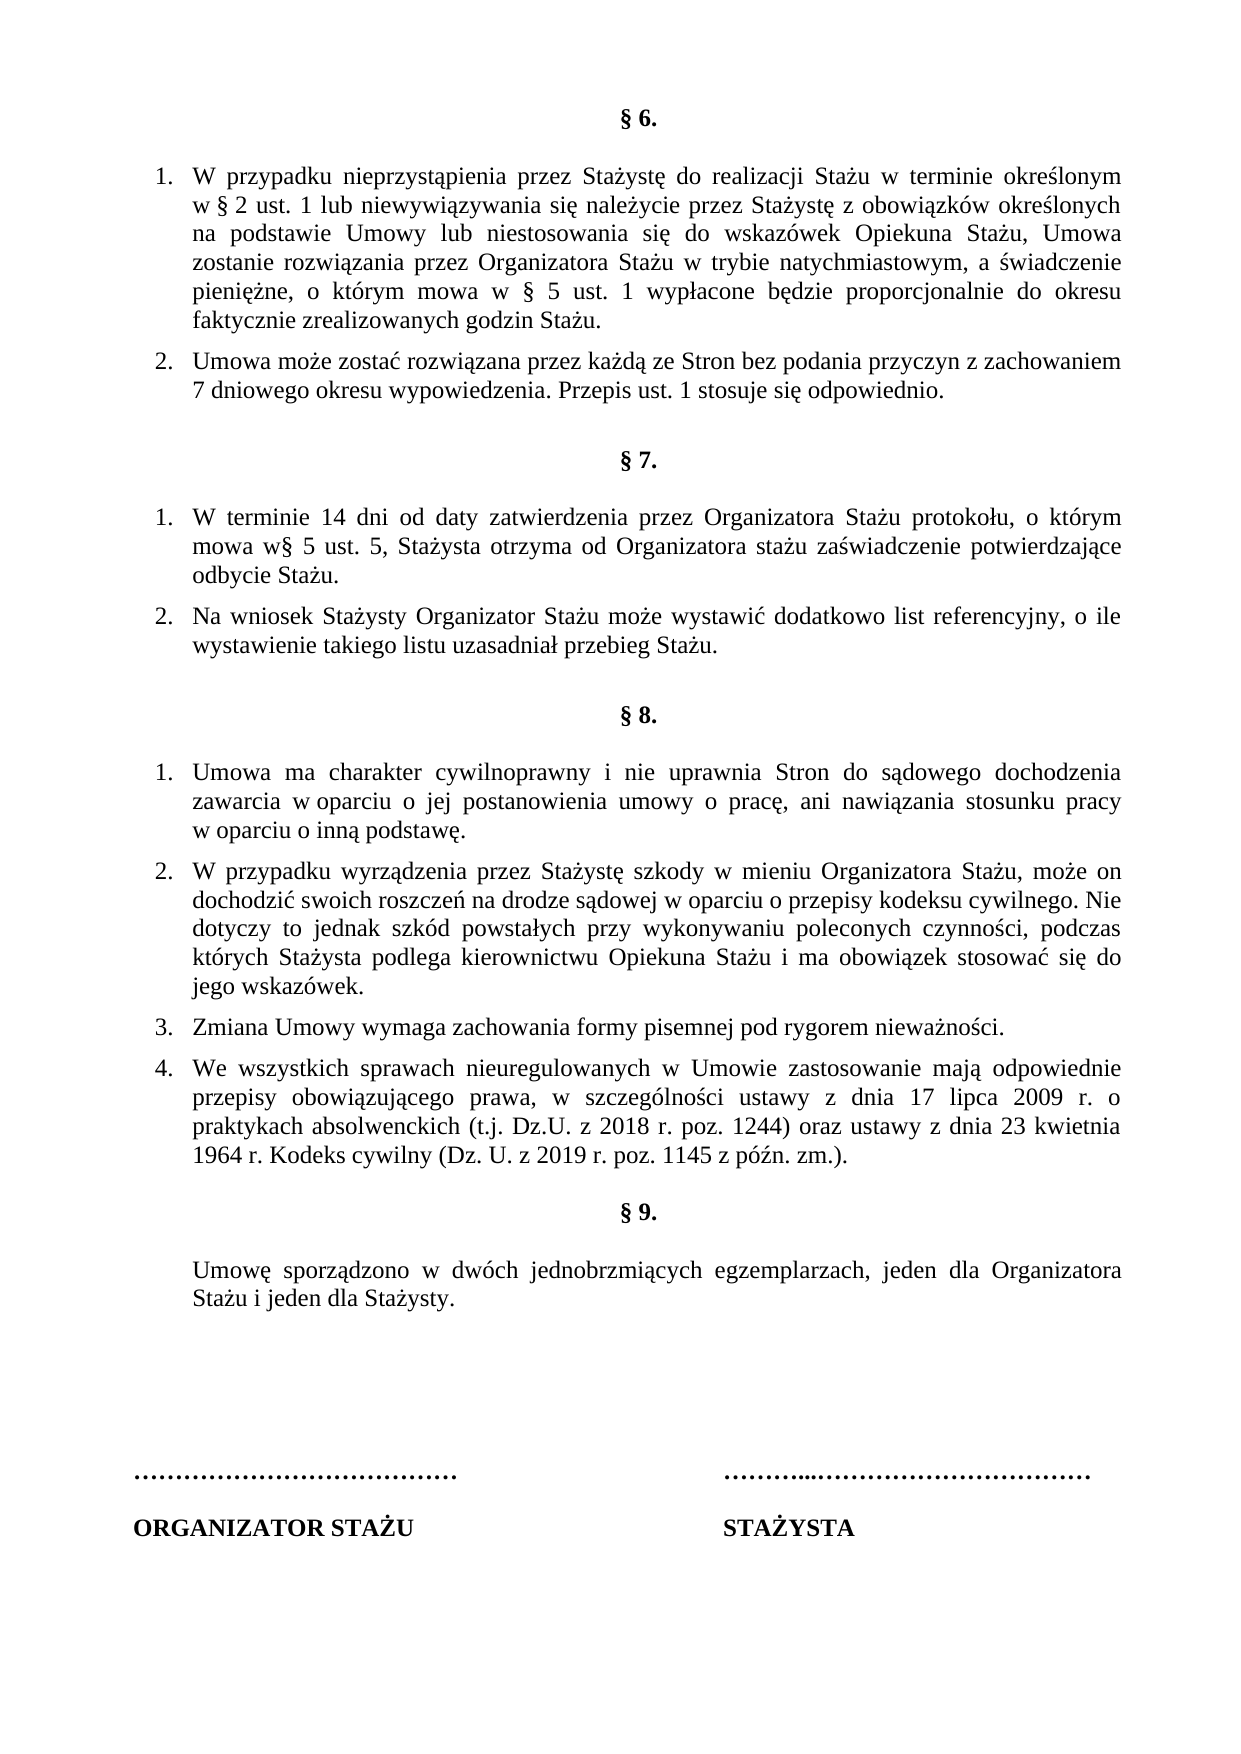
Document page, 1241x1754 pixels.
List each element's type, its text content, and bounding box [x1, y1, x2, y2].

text § 7. [154, 445, 1122, 473]
text ORGANIZATOR STAŻU STAŻYSTA [133, 1513, 1152, 1542]
text § 8. [154, 700, 1122, 728]
text § 9. [154, 1197, 1122, 1226]
text § 6. [154, 103, 1122, 132]
list W terminie 14 dni od daty zatwierdzenia przez Organizatora Stażu protokołu, o którym mowa w§ 5 ust. 5, Stażysta otrzyma od Organizatora stażu zaświadczenie potwierdzające odbycie Stażu. [154, 502, 1122, 588]
list Zmiana Umowy wymaga zachowania formy pisemnej pod rygorem nieważności. [154, 1012, 1122, 1041]
text Umowę sporządzono w dwóch jednobrzmiących egzemplarzach, jeden dla Organizatora Stażu i jeden dla Stażysty. [192, 1255, 1122, 1312]
list We wszystkich sprawach nieuregulowanych w Umowie zastosowanie mają odpowiednie przepisy obowiązującego prawa, w szczególności ustawy z dnia 17 lipca 2009 r. o praktykach absolwenckich (t.j. Dz.U. z 2018 r. poz. 1244) oraz ustawy z dnia 23 kwietnia 1964 r. Kodeks cywilny (Dz. U. z 2019 r. poz. 1145 z późn. zm.). [154, 1053, 1122, 1168]
text ………………………………… ………...…………………………… [133, 1456, 1152, 1513]
list Umowa może zostać rozwiązana przez każdą ze Stron bez podania przyczyn z zachowaniem 7 dniowego okresu wypowiedzenia. Przepis ust. 1 stosuje się odpowiednio. [154, 346, 1122, 403]
list Na wniosek Stażysty Organizator Stażu może wystawić dodatkowo list referencyjny, o ile wystawienie takiego listu uzasadniał przebieg Stażu. [154, 601, 1122, 658]
list W przypadku nieprzystąpienia przez Stażystę do realizacji Stażu w terminie określonym w § 2 ust. 1 lub niewywiązywania się należycie przez Stażystę z obowiązków określonych na podstawie Umowy lub niestosowania się do wskazówek Opiekuna Stażu, Umowa zostanie rozwiązania przez Organizatora Stażu w trybie natychmiastowym, a świadczenie pieniężne, o którym mowa w § 5 ust. 1 wypłacone będzie proporcjonalnie do okresu faktycznie zrealizowanych godzin Stażu. [154, 161, 1122, 333]
list W przypadku wyrządzenia przez Stażystę szkody w mieniu Organizatora Stażu, może on dochodzić swoich roszczeń na drodze sądowej w oparciu o przepisy kodeksu cywilnego. Nie dotyczy to jednak szkód powstałych przy wykonywaniu poleconych czynności, podczas których Stażysta podlega kierownictwu Opiekuna Stażu i ma obowiązek stosować się do jego wskazówek. [154, 856, 1122, 1000]
list Umowa ma charakter cywilnoprawny i nie uprawnia Stron do sądowego dochodzenia zawarcia w oparciu o jej postanowienia umowy o pracę, ani nawiązania stosunku pracy w oparciu o inną podstawę. [154, 757, 1122, 843]
